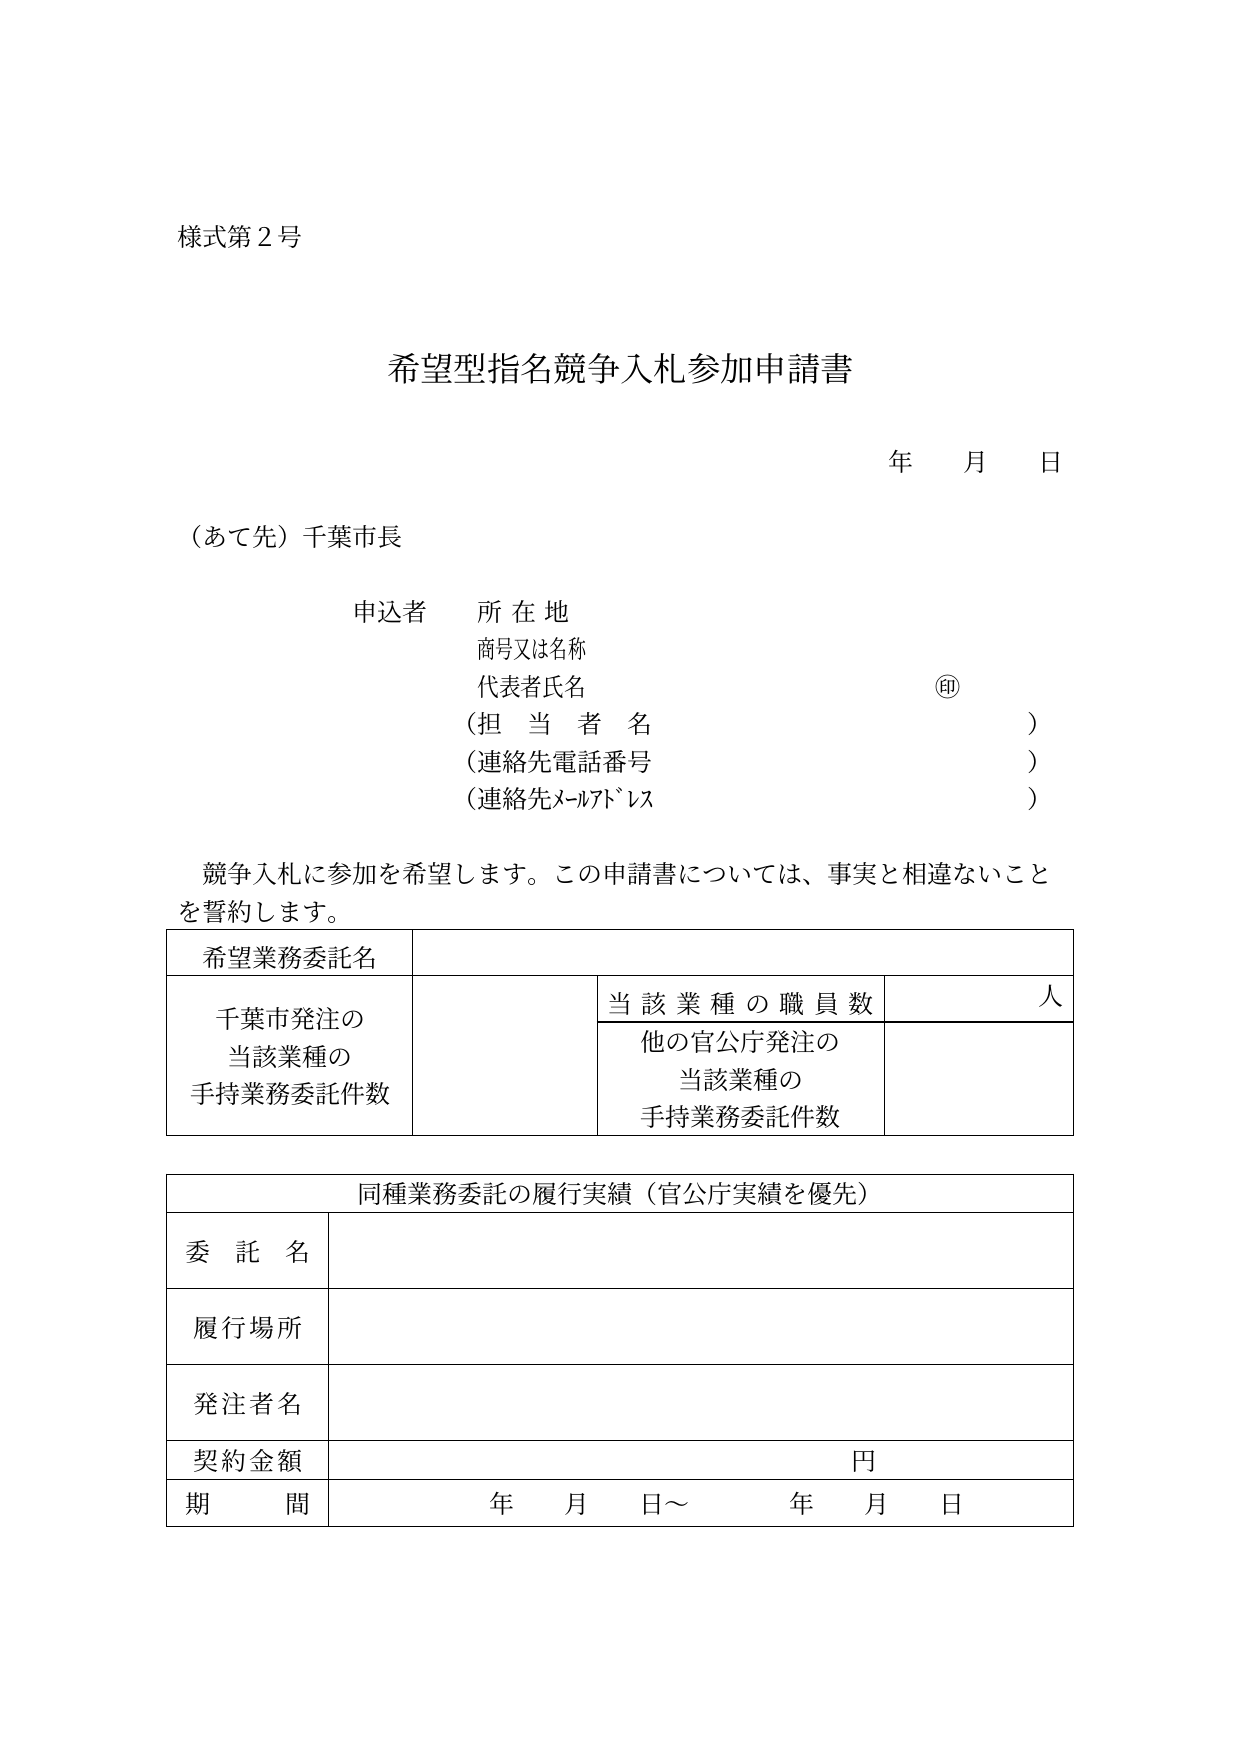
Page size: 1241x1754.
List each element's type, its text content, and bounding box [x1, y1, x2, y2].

table_cell 契約金額 [167, 1441, 328, 1479]
text 年 月 日 [177, 442, 1063, 479]
text 様式第２号 [177, 217, 1063, 254]
text 希望型指名競争入札参加申請書 [177, 329, 1063, 404]
text 代表者氏名 ㊞ [177, 667, 1063, 704]
table_cell 人 [885, 976, 1073, 1021]
table_cell 他の官公庁発注の 当該業種の 手持業務委託件数 [598, 1023, 884, 1135]
table_cell 年 月 日～ 年 月 日 [329, 1480, 1073, 1526]
text 競争入札に参加を希望します。この申請書については、事実と相違ないこと [177, 854, 1063, 892]
text （担 当 者 名 ） [177, 704, 1063, 742]
table_header [413, 930, 1073, 975]
table_cell 当該業種の職員数 [598, 976, 884, 1021]
table_cell 委 託 名 [167, 1213, 328, 1288]
text を誓約します。 [177, 892, 1063, 929]
text （連絡先ﾒｰﾙｱﾄﾞﾚｽ ） [177, 779, 1063, 817]
table_cell 期 間 [167, 1480, 328, 1526]
text （あて先）千葉市長 [177, 517, 1063, 554]
text 申込者 所在地 [177, 592, 1063, 629]
table_header 同種業務委託の履行実績（官公庁実績を優先） [167, 1175, 1073, 1212]
table_cell [413, 976, 597, 1135]
table_cell [329, 1365, 1073, 1440]
table_cell 履行場所 [167, 1289, 328, 1364]
table_cell 千葉市発注の 当該業種の 手持業務委託件数 [167, 976, 412, 1135]
text 商号又は名称 [177, 629, 1063, 667]
table_cell [885, 1023, 1073, 1135]
table_cell [329, 1289, 1073, 1364]
table_cell 円 [329, 1441, 1073, 1479]
table_header 希望業務委託名 [167, 930, 412, 975]
text （連絡先電話番号 ） [177, 742, 1063, 779]
table_cell 発注者名 [167, 1365, 328, 1440]
table_cell [329, 1213, 1073, 1288]
